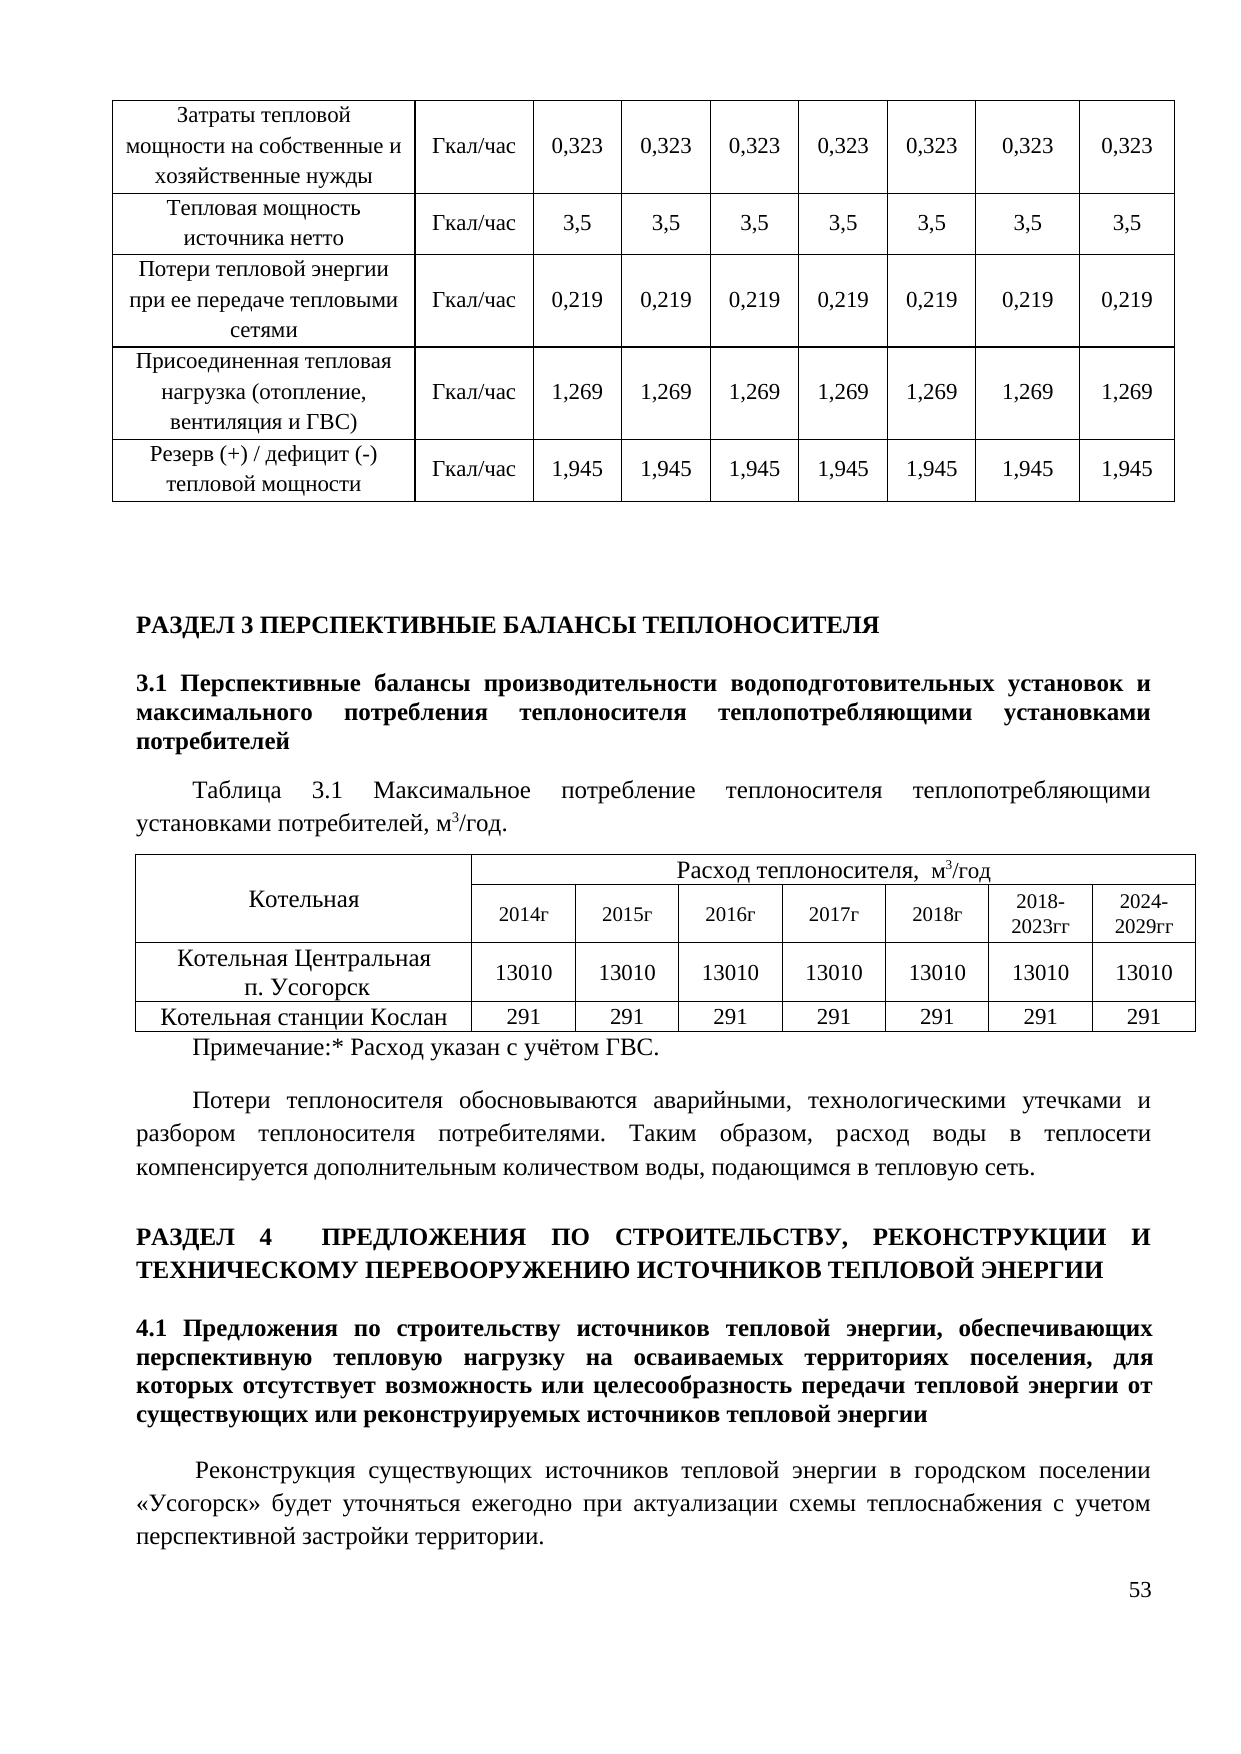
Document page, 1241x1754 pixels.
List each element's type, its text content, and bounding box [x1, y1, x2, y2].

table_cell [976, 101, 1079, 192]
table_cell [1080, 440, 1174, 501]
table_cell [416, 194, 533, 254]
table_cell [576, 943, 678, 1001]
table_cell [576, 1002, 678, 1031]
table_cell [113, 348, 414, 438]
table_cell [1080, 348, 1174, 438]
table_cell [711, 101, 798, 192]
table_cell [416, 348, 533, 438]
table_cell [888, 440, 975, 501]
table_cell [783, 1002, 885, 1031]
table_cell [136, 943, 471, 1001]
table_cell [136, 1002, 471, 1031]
text РАЗДЕЛ 3 ПЕРСПЕКТИВНЫЕ БАЛАНСЫ ТЕПЛОНОСИТЕЛЯ [136, 610, 1152, 639]
text Потери теплоносителя обосновываются аварийными, технологическими утечками и разбором теплоносителя потребителями. Таким образом, расход воды в теплосети компенсируется дополнительным количеством воды, подающимся в тепловую сеть. [136, 1086, 1152, 1180]
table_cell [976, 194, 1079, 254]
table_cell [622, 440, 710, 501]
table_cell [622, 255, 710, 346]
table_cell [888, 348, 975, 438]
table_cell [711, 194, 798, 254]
text 3.1 Перспективные балансы производительности водоподготовительных установок и максимального потребления теплоносителя теплопотребляющими установками потребителей [136, 668, 1152, 754]
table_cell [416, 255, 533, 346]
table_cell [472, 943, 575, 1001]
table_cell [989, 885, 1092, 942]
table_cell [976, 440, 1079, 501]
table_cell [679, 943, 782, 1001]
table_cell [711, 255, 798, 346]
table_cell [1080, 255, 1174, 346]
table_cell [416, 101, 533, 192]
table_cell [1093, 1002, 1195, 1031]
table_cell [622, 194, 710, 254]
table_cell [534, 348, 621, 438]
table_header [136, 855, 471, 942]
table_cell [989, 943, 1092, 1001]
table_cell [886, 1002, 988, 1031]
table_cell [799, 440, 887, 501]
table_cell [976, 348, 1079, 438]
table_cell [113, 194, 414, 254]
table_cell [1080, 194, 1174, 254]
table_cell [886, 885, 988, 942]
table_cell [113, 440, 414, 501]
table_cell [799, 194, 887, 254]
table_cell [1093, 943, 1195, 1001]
text Примечание:* Расход указан с учётом ГВС. [136, 1032, 1152, 1060]
text Реконструкция существующих источников тепловой энергии в городском поселении «Усогорск» будет уточняться ежегодно при актуализации схемы теплоснабжения с учетом перспективной застройки территории. [136, 1455, 1152, 1550]
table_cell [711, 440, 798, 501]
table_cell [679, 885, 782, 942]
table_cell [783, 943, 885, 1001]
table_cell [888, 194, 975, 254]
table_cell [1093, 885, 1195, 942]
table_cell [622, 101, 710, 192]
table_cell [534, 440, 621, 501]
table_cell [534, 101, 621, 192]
text 4.1 Предложения по строительству источников тепловой энергии, обеспечивающих перспективную тепловую нагрузку на осваиваемых территориях поселения, для которых отсутствует возможность или целесообразность передачи тепловой энергии от существующих или реконструируемых источников тепловой энергии [136, 1313, 1154, 1428]
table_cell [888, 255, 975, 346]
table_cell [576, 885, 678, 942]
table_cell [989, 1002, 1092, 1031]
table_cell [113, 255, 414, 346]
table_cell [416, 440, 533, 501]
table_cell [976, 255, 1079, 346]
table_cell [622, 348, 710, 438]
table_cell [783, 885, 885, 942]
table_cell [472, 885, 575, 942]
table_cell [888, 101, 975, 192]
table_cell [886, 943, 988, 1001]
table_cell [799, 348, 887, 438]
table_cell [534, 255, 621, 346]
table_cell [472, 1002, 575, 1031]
text РАЗДЕЛ 4 ПРЕДЛОЖЕНИЯ ПО СТРОИТЕЛЬСТВУ, РЕКОНСТРУКЦИИ И ТЕХНИЧЕСКОМУ ПЕРЕВООРУЖЕНИЮ ИСТОЧНИКОВ ТЕПЛОВОЙ ЭНЕРГИИ [136, 1222, 1152, 1284]
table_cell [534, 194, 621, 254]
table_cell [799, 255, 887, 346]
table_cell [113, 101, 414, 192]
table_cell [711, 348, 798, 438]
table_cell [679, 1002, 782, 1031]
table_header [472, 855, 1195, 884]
text Таблица 3.1 Максимальное потребление теплоносителя теплопотребляющими установками потребителей, м3/год. [136, 775, 1152, 837]
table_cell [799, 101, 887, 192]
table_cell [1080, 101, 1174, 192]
